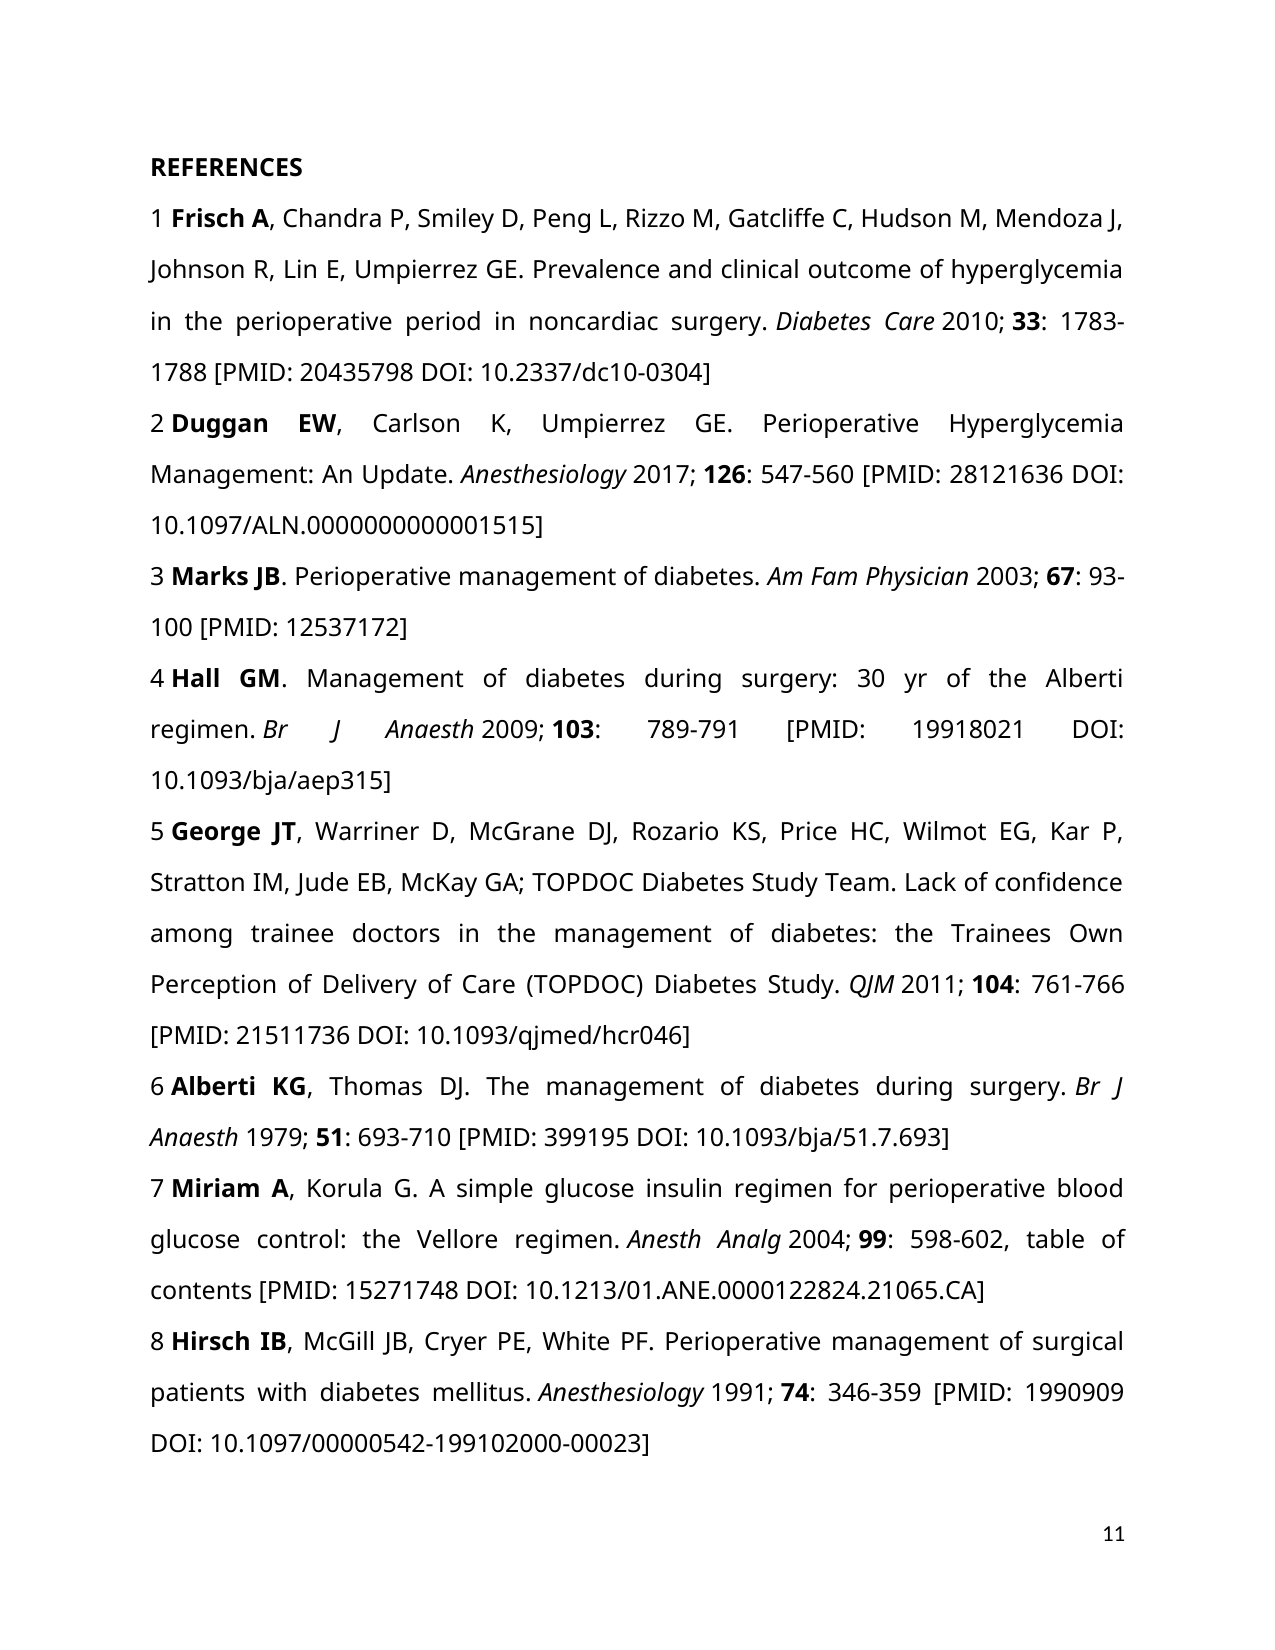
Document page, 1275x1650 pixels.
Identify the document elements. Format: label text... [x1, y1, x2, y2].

list 2 Duggan EW, Carlson K, Umpierrez GE. Perioperative Hyperglycemia Management: An Update. Anesthesiology 2017; 126: 547-560 [PMID: 28121636 DOI: 10.1097/ALN.0000000000001515] [150, 405, 1125, 541]
list 4 Hall GM. Management of diabetes during surgery: 30 yr of the Alberti regimen. Br J Anaesth 2009; 103: 789-791 [PMID: 19918021 DOI: 10.1093/bja/aep315] [150, 660, 1125, 797]
list 6 Alberti KG, Thomas DJ. The management of diabetes during surgery. Br J Anaesth 1979; 51: 693-710 [PMID: 399195 DOI: 10.1093/bja/51.7.693] [150, 1069, 1125, 1154]
list 1 Frisch A, Chandra P, Smiley D, Peng L, Rizzo M, Gatcliffe C, Hudson M, Mendoza J, Johnson R, Lin E, Umpierrez GE. Prevalence and clinical outcome of hyperglycemia in the perioperative period in noncardiac surgery. Diabetes Care 2010; 33: 1783-1788 [PMID: 20435798 DOI: 10.2337/dc10-0304] [150, 201, 1125, 388]
text REFERENCES [150, 150, 1125, 184]
list 5 George JT, Warriner D, McGrane DJ, Rozario KS, Price HC, Wilmot EG, Kar P, Stratton IM, Jude EB, McKay GA; TOPDOC Diabetes Study Team. Lack of confidence among trainee doctors in the management of diabetes: the Trainees Own Perception of Delivery of Care (TOPDOC) Diabetes Study. QJM 2011; 104: 761-766 [PMID: 21511736 DOI: 10.1093/qjmed/hcr046] [150, 813, 1125, 1052]
list 3 Marks JB. Perioperative management of diabetes. Am Fam Physician 2003; 67: 93-100 [PMID: 12537172] [150, 558, 1125, 643]
list 7 Miriam A, Korula G. A simple glucose insulin regimen for perioperative blood glucose control: the Vellore regimen. Anesth Analg 2004; 99: 598-602, table of contents [PMID: 15271748 DOI: 10.1213/01.ANE.0000122824.21065.CA] [150, 1171, 1125, 1307]
list 8 Hirsch IB, McGill JB, Cryer PE, White PF. Perioperative management of surgical patients with diabetes mellitus. Anesthesiology 1991; 74: 346-359 [PMID: 1990909 DOI: 10.1097/00000542-199102000-00023] [150, 1324, 1125, 1460]
